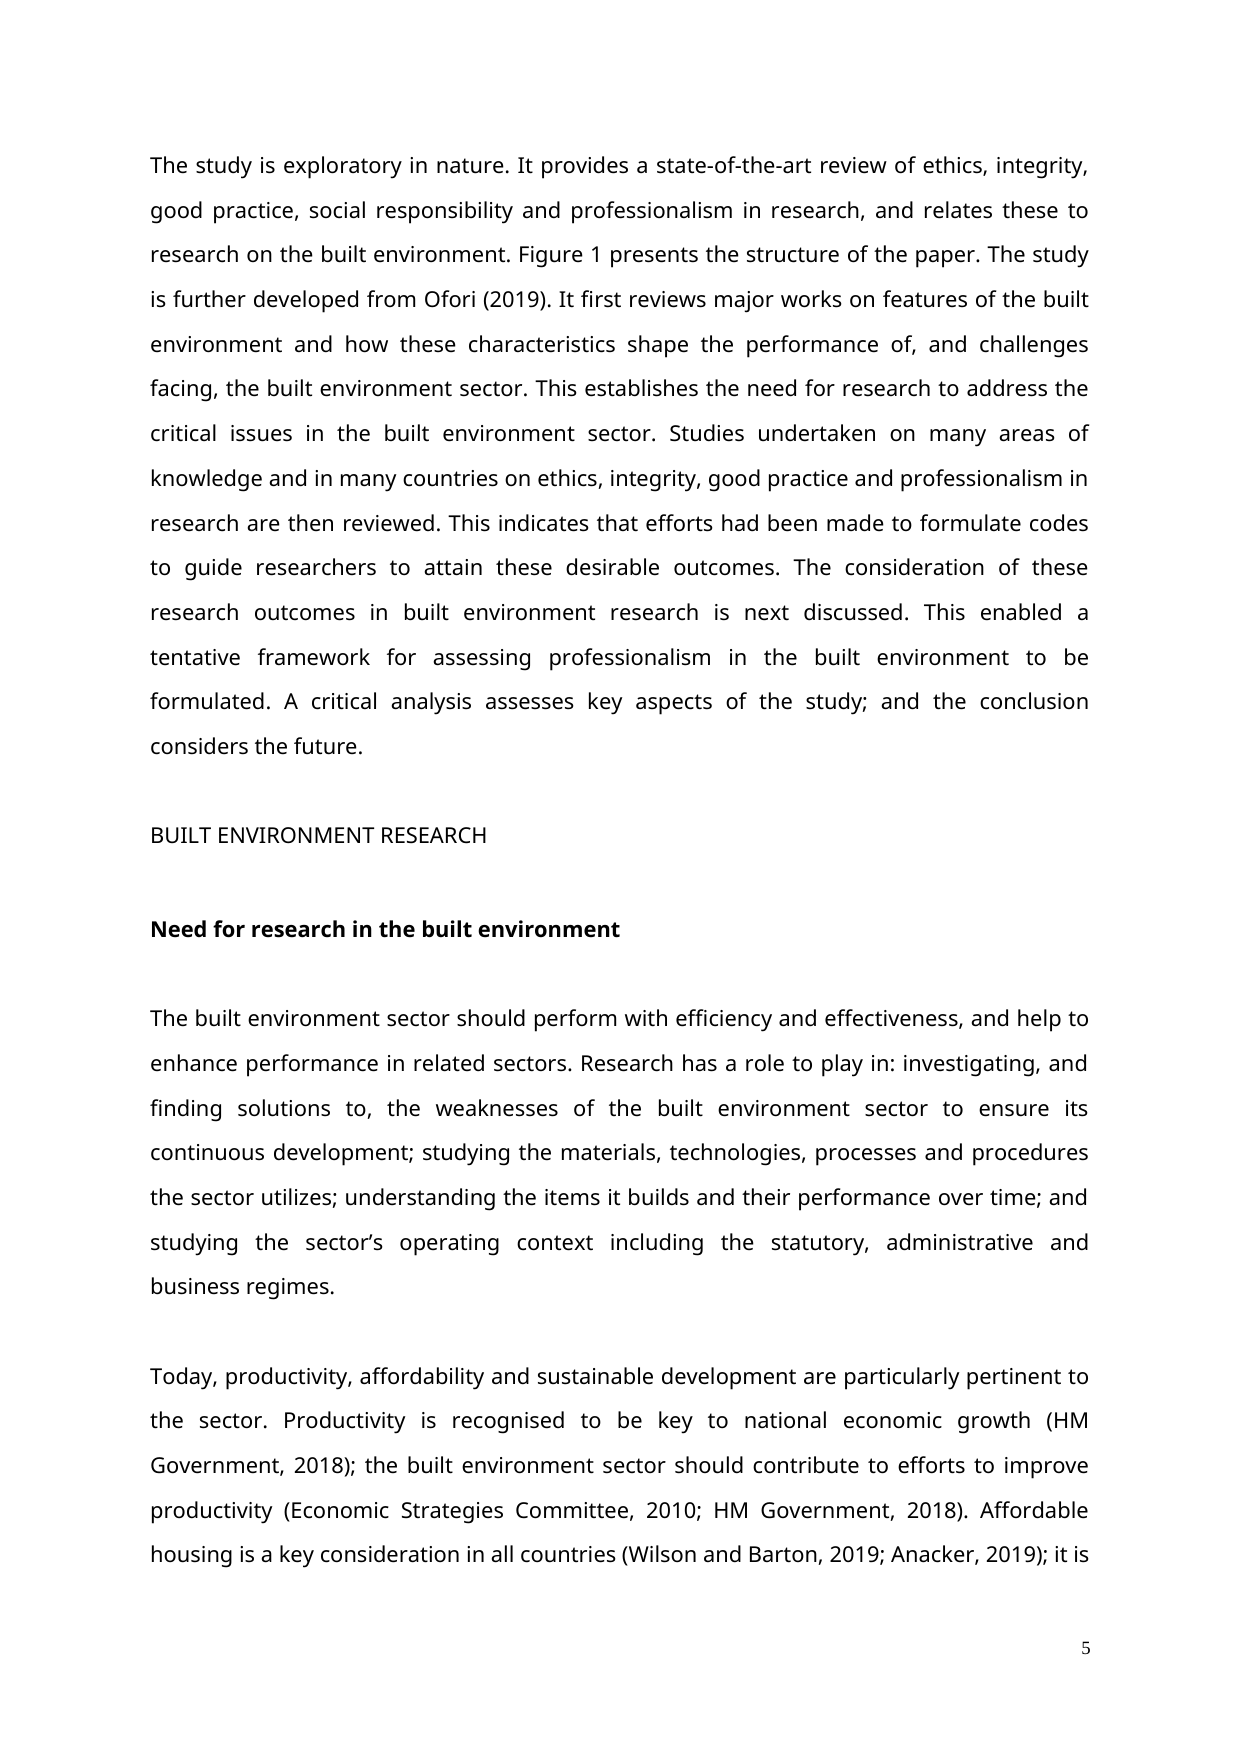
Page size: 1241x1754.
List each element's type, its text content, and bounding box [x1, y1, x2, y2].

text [150, 1361, 1090, 1569]
text The study is exploratory in nature. It provides a state-of-the-art review of ethics, integrity, good practice, social responsibility and professionalism in research, and relates these to research on the built environment. Figure 1 presents the structure of the paper. The study is further developed from Ofori (2019). It first reviews major works on features of the built environment and how these characteristics shape the performance of, and challenges facing, the built environment sector. This establishes the need for research to address the critical issues in the built environment sector. Studies undertaken on many areas of knowledge and in many countries on ethics, integrity, good practice and professionalism in research are then reviewed. This indicates that efforts had been made to formulate codes to guide researchers to attain these desirable outcomes. The consideration of these research outcomes in built environment research is next discussed. This enabled a tentative framework for assessing professionalism in the built environment to be formulated. A critical analysis assesses key aspects of the study; and the conclusion considers the future. [150, 150, 1090, 761]
text Need for research in the built environment [150, 914, 1090, 943]
text BUILT ENVIRONMENT RESEARCH [150, 820, 1090, 850]
text The built environment sector should perform with efficiency and effectiveness, and help to enhance performance in related sectors. Research has a role to play in: investigating, and finding solutions to, the weaknesses of the built environment sector to ensure its continuous development; studying the materials, technologies, processes and procedures the sector utilizes; understanding the items it builds and their performance over time; and studying the sector’s operating context including the statutory, administrative and business regimes. [150, 1003, 1090, 1301]
